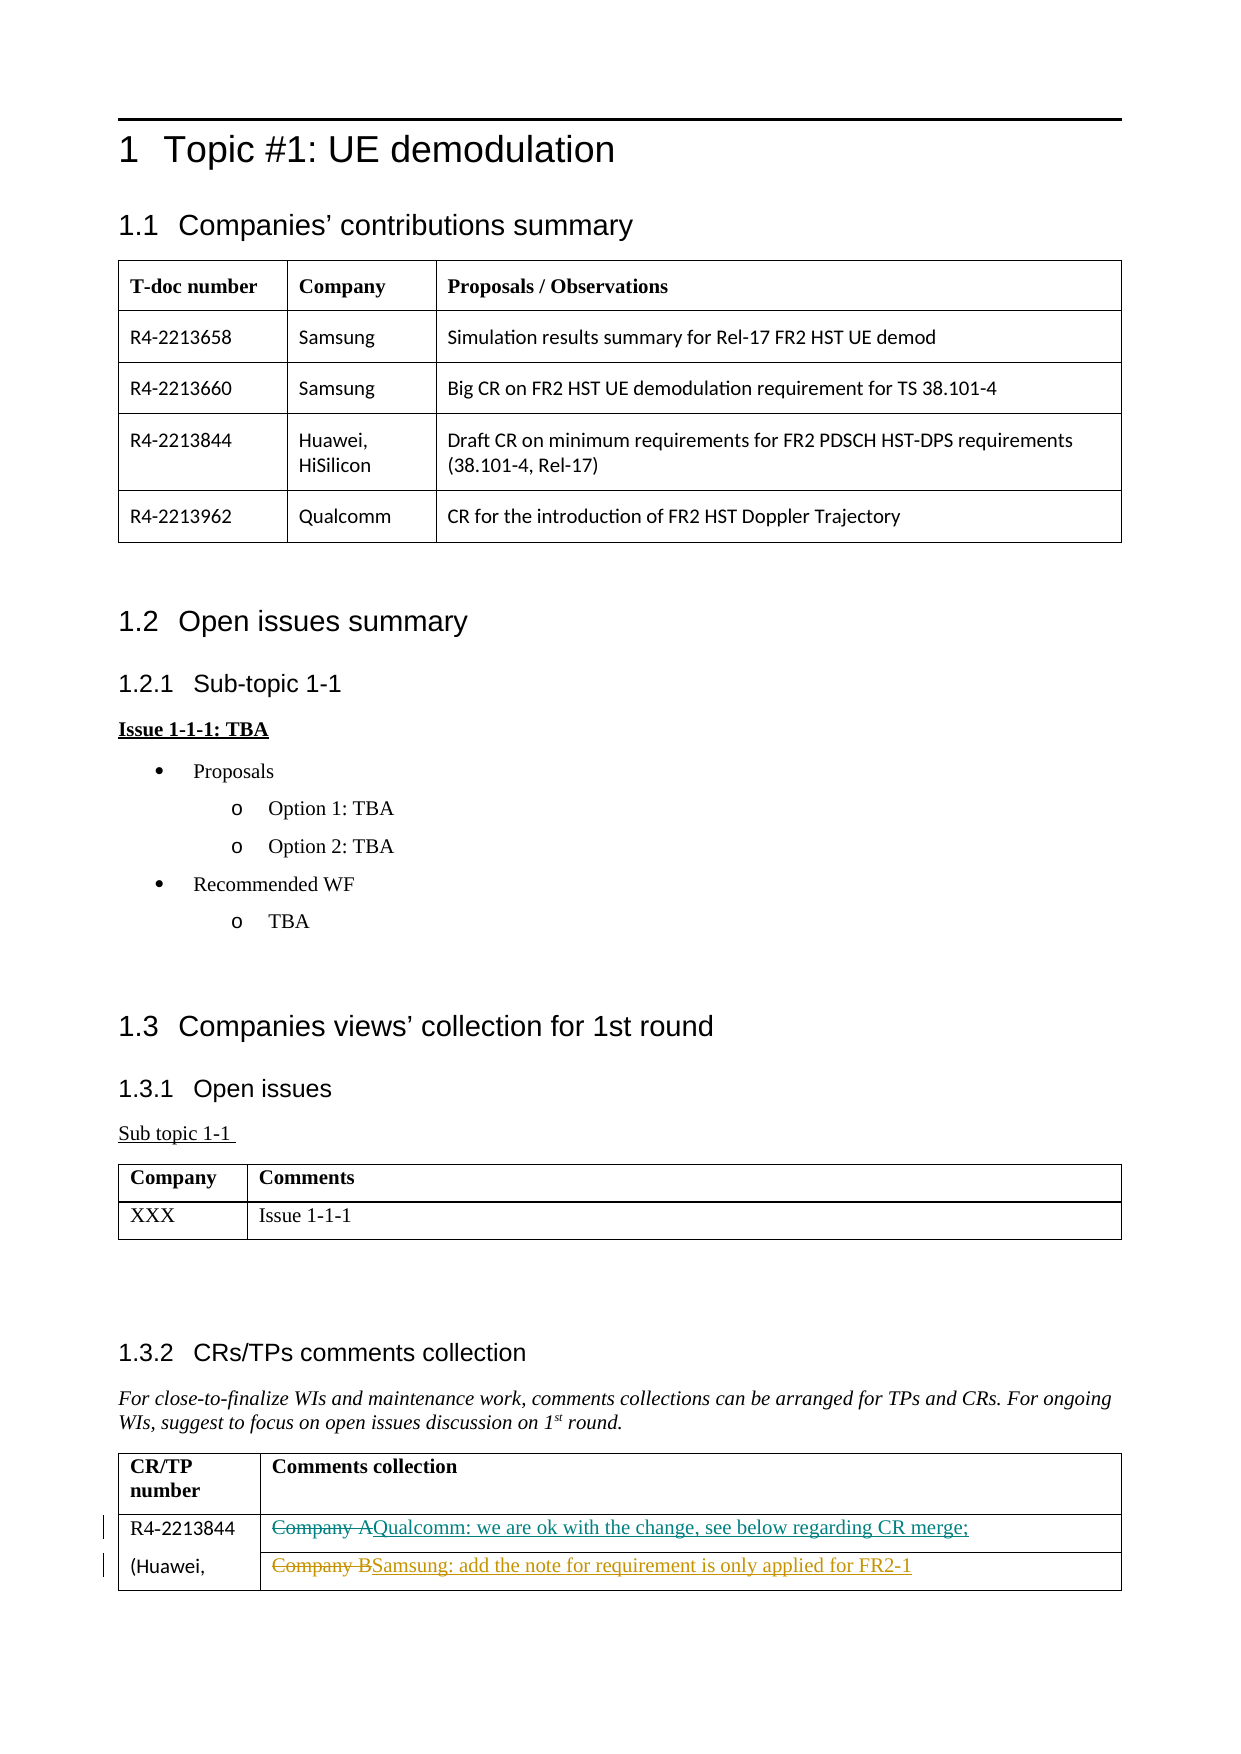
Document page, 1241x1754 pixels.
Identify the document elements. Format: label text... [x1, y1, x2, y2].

table_cell R4-2213844 (Huawei, HiSilicon, Draft CR on minimum requirements for FR2 PDSCH HST-DPS requirements (38.101-4, Rel-17)) [119, 1515, 260, 1589]
table_cell Samsung [288, 363, 436, 413]
list Proposals [156, 759, 1122, 783]
table_header Comments collection [261, 1454, 1121, 1514]
subtitle Open issues [118, 1073, 1122, 1102]
subtitle Open issues summary [118, 604, 1122, 638]
table_cell Draft CR on minimum requirements for FR2 PDSCH HST-DPS requirements (38.101-4, Rel-17) [437, 414, 1121, 490]
table_cell Simulation results summary for Rel-17 FR2 HST UE demod [437, 311, 1121, 362]
text Issue 1-1-1: TBA [118, 717, 1122, 741]
subtitle Topic #1: UE demodulation [118, 121, 1122, 171]
list Recommended WF [156, 872, 1122, 896]
list Option 2: TBA [231, 834, 1122, 860]
table_cell CR for the introduction of FR2 HST Doppler Trajectory [437, 491, 1121, 542]
subtitle Sub-topic 1-1 [118, 669, 1122, 698]
table_cell Huawei, HiSilicon [288, 414, 436, 490]
table_cell R4-2213660 [119, 363, 287, 413]
table_cell Big CR on FR2 HST UE demodulation requirement for TS 38.101-4 [437, 363, 1121, 413]
table_cell XXX [119, 1203, 247, 1239]
table_cell R4-2213844 [119, 414, 287, 490]
table_header CR/TP number [119, 1454, 260, 1514]
table_cell Samsung [288, 311, 436, 362]
table_header Company [288, 261, 436, 310]
table_cell [261, 1553, 1121, 1589]
subtitle CRs/TPs comments collection [118, 1338, 1122, 1367]
table_cell R4-2213962 [119, 491, 287, 542]
subtitle Companies views’ collection for 1st round [118, 1009, 1122, 1042]
text Sub topic 1-1 [118, 1121, 1122, 1145]
table_header Proposals / Observations [437, 261, 1121, 310]
table_header Comments [248, 1165, 1121, 1201]
subtitle Companies’ contributions summary [118, 208, 1122, 242]
text For close-to-finalize WIs and maintenance work, comments collections can be arranged for TPs and CRs. For ongoing WIs, suggest to focus on open issues discussion on 1st round. [118, 1386, 1122, 1434]
table_cell Issue 1-1-1 [248, 1203, 1121, 1239]
table_header T-doc number [119, 261, 287, 310]
table_header Company [119, 1165, 247, 1201]
table_cell R4-2213658 [119, 311, 287, 362]
list TBA [231, 909, 1122, 935]
list Option 1: TBA [231, 796, 1122, 822]
table_cell [261, 1515, 1121, 1552]
table_cell Qualcomm [288, 491, 436, 542]
